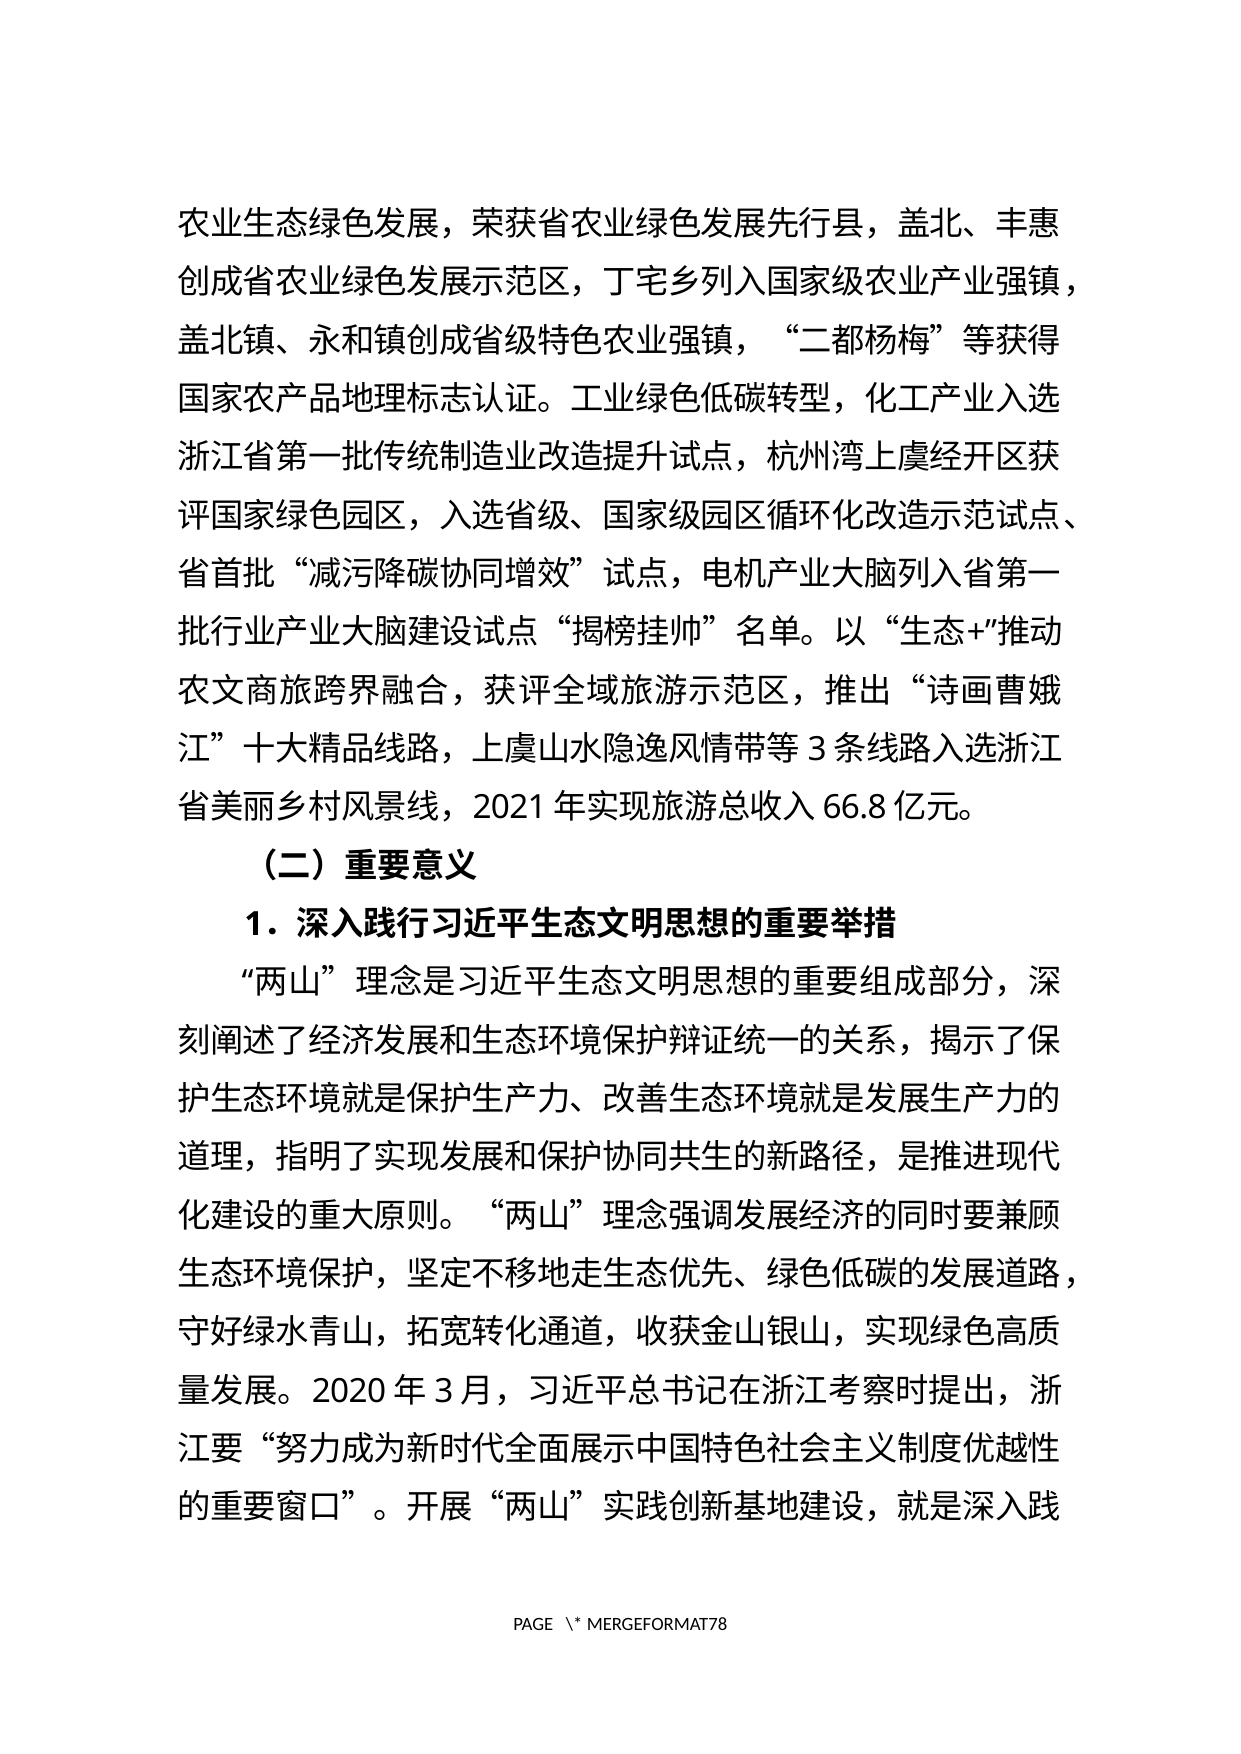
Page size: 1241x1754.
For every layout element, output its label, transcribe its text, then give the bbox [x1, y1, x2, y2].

text （二）重要意义 [177, 831, 1063, 889]
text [177, 947, 1063, 1531]
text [177, 189, 1063, 831]
text 1．深入践行习近平生态文明思想的重要举措 [177, 889, 1063, 947]
